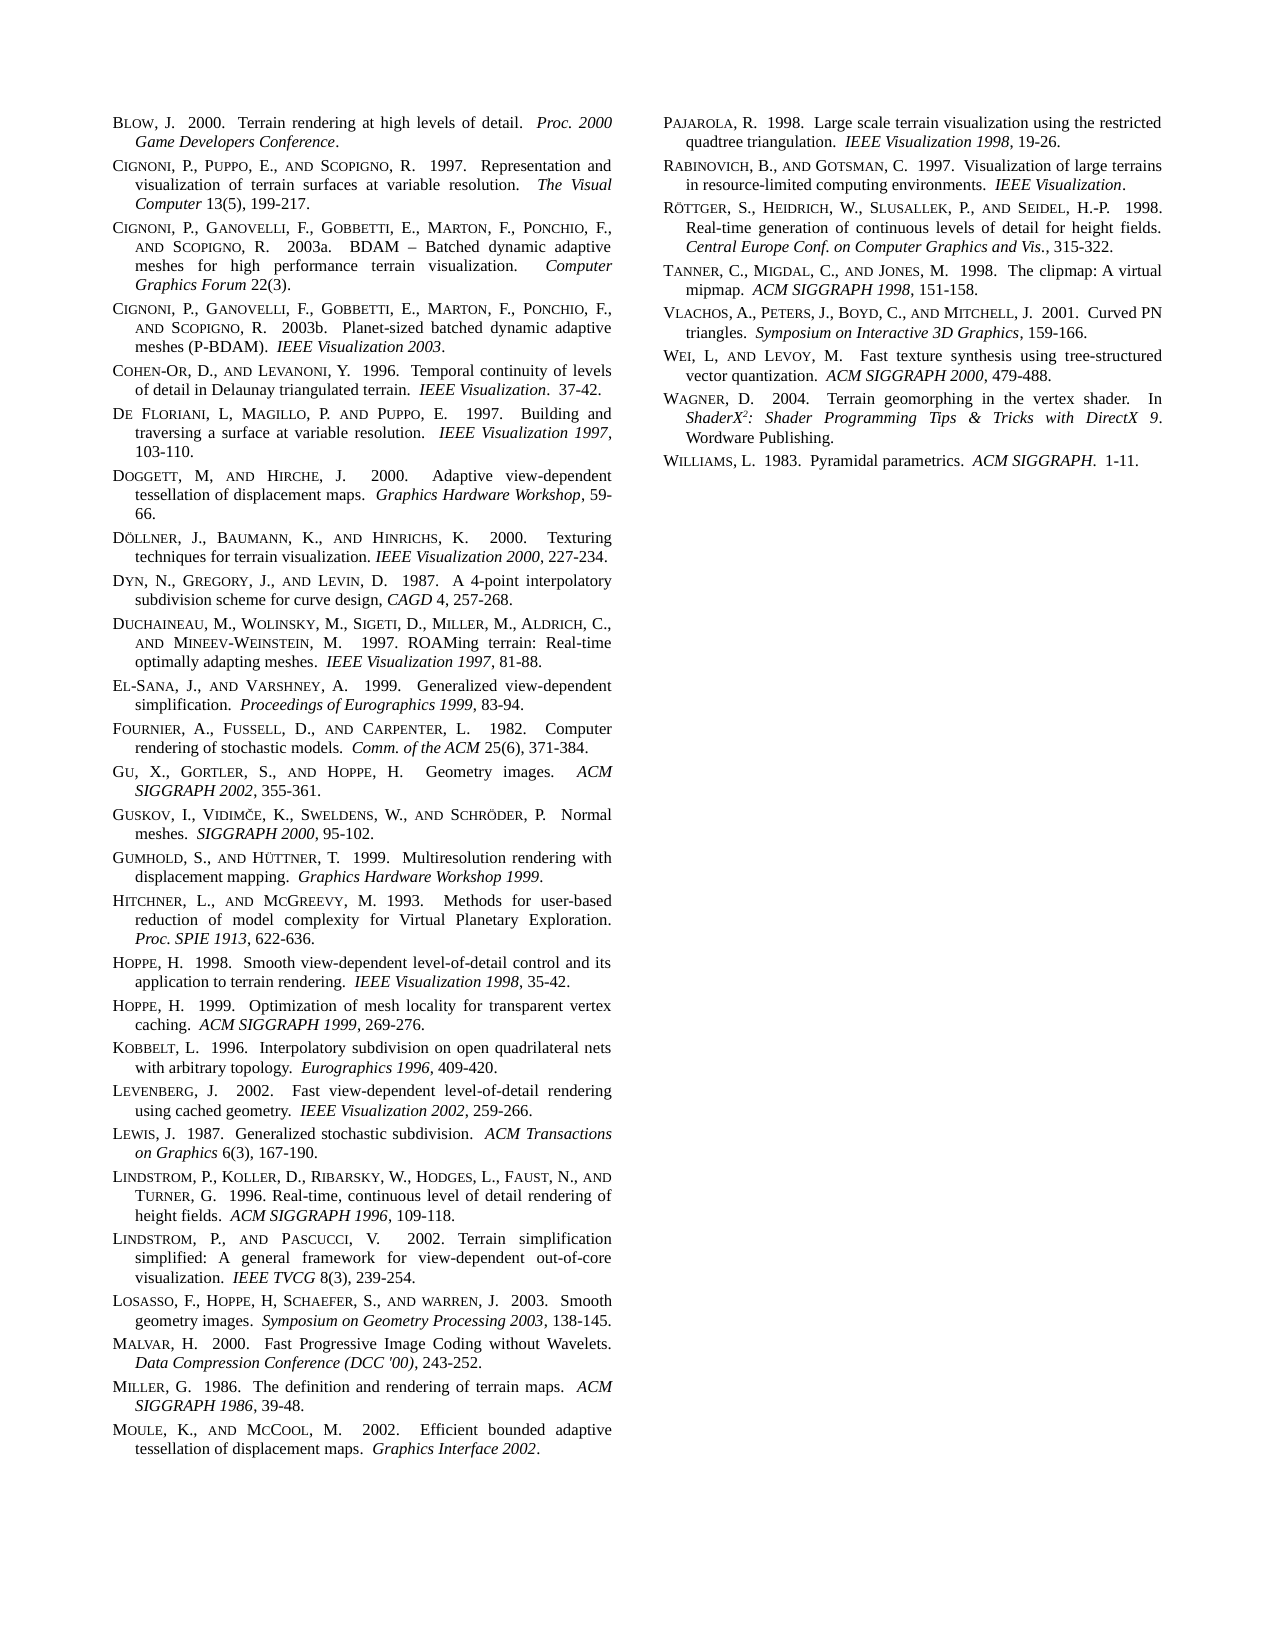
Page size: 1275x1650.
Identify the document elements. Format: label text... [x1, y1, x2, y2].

text Williams, L. 1983. Pyramidal parametrics. ACM SIGGRAPH. 1-11. [663, 451, 1162, 470]
text Dyn, N., Gregory, J., and Levin, D. 1987. A 4-point interpolatory subdivision scheme for curve design, CAGD 4, 257-268. [112, 571, 612, 609]
text Lindstrom, P., and Pascucci, V. 2002. Terrain simplification simplified: A general framework for view-dependent out-of-core visualization. IEEE TVCG 8(3), 239-254. [112, 1229, 612, 1287]
text Gumhold, S., and Hüttner, T. 1999. Multiresolution rendering with displacement mapping. Graphics Hardware Workshop 1999. [112, 847, 612, 886]
text Hitchner, L., and McGreevy, M. 1993. Methods for user-based reduction of model complexity for Virtual Planetary Exploration. Proc. SPIE 1913, 622-636. [112, 890, 612, 948]
text Lindstrom, P., Koller, D., Ribarsky, W., Hodges, L., Faust, N., and Turner, G. 1996. Real-time, continuous level of detail rendering of height fields. ACM SIGGRAPH 1996, 109-118. [112, 1167, 612, 1224]
text Losasso, F., Hoppe, H, Schaefer, S., and warren, J. 2003. Smooth geometry images. Symposium on Geometry Processing 2003, 138-145. [112, 1291, 612, 1329]
text Cignoni, P., Ganovelli, F., Gobbetti, E., Marton, F., Ponchio, F., and Scopigno, R. 2003b. Planet-sized batched dynamic adaptive meshes (P-BDAM). IEEE Visualization 2003. [112, 299, 612, 356]
text El-Sana, J., and Varshney, A. 1999. Generalized view-dependent simplification. Proceedings of Eurographics 1999, 83-94. [112, 676, 612, 714]
text Cohen-Or, D., and Levanoni, Y. 1996. Temporal continuity of levels of detail in Delaunay triangulated terrain. IEEE Visualization. 37-42. [112, 361, 612, 399]
text Doggett, M, and Hirche, J. 2000. Adaptive view-dependent tessellation of displacement maps. Graphics Hardware Workshop, 59-66. [112, 466, 612, 523]
text Vlachos, A., Peters, J., Boyd, C., and Mitchell, J. 2001. Curved PN triangles. Symposium on Interactive 3D Graphics, 159-166. [663, 303, 1162, 342]
text Gu, X., Gortler, S., and Hoppe, H. Geometry images. ACM SIGGRAPH 2002, 355-361. [112, 762, 612, 800]
text Hoppe, H. 1999. Optimization of mesh locality for transparent vertex caching. ACM SIGGRAPH 1999, 269-276. [112, 995, 612, 1034]
text Hoppe, H. 1998. Smooth view-dependent level-of-detail control and its application to terrain rendering. IEEE Visualization 1998, 35-42. [112, 952, 612, 991]
text Guskov, I., Vidimče, K., Sweldens, W., and Schröder, P. Normal meshes. SIGGRAPH 2000, 95-102. [112, 804, 612, 843]
text Blow, J. 2000. Terrain rendering at high levels of detail. Proc. 2000 Game Developers Conference. [112, 112, 612, 151]
text Tanner, C., Migdal, C., and Jones, M. 1998. The clipmap: A virtual mipmap. ACM SIGGRAPH 1998, 151-158. [663, 260, 1162, 299]
text Pajarola, R. 1998. Large scale terrain visualization using the restricted quadtree triangulation. IEEE Visualization 1998, 19-26. [663, 112, 1162, 151]
text Levenberg, J. 2002. Fast view-dependent level-of-detail rendering using cached geometry. IEEE Visualization 2002, 259-266. [112, 1081, 612, 1119]
text Röttger, S., Heidrich, W., Slusallek, P., and Seidel, H.-P. 1998. Real-time generation of continuous levels of detail for height fields. Central Europe Conf. on Computer Graphics and Vis., 315-322. [663, 198, 1162, 256]
text Wagner, D. 2004. Terrain geomorphing in the vertex shader. In ShaderX2: Shader Programming Tips & Tricks with DirectX 9. Wordware Publishing. [663, 389, 1162, 447]
text Döllner, J., Baumann, K., and Hinrichs, K. 2000. Texturing techniques for terrain visualization. IEEE Visualization 2000, 227-234. [112, 528, 612, 566]
text Cignoni, P., Ganovelli, F., Gobbetti, E., Marton, F., Ponchio, F., and Scopigno, R. 2003a. BDAM – Batched dynamic adaptive meshes for high performance terrain visualization. Computer Graphics Forum 22(3). [112, 217, 612, 294]
text Moule, K., and McCool, M. 2002. Efficient bounded adaptive tessellation of displacement maps. Graphics Interface 2002. [112, 1420, 612, 1458]
text Cignoni, P., Puppo, E., and Scopigno, R. 1997. Representation and visualization of terrain surfaces at variable resolution. The Visual Computer 13(5), 199-217. [112, 155, 612, 213]
text Lewis, J. 1987. Generalized stochastic subdivision. ACM Transactions on Graphics 6(3), 167-190. [112, 1124, 612, 1162]
text Malvar, H. 2000. Fast Progressive Image Coding without Wavelets. Data Compression Conference (DCC '00), 243-252. [112, 1334, 612, 1372]
text Rabinovich, B., and Gotsman, C. 1997. Visualization of large terrains in resource-limited computing environments. IEEE Visualization. [663, 155, 1162, 194]
text Kobbelt, L. 1996. Interpolatory subdivision on open quadrilateral nets with arbitrary topology. Eurographics 1996, 409-420. [112, 1038, 612, 1077]
text Fournier, A., Fussell, D., and Carpenter, L. 1982. Computer rendering of stochastic models. Comm. of the ACM 25(6), 371-384. [112, 719, 612, 757]
text Duchaineau, M., Wolinsky, M., Sigeti, D., Miller, M., Aldrich, C., and Mineev-Weinstein, M. 1997. ROAMing terrain: Real-time optimally adapting meshes. IEEE Visualization 1997, 81-88. [112, 614, 612, 671]
text Miller, G. 1986. The definition and rendering of terrain maps. ACM SIGGRAPH 1986, 39-48. [112, 1377, 612, 1415]
text De Floriani, L, Magillo, P. and Puppo, E. 1997. Building and traversing a surface at variable resolution. IEEE Visualization 1997, 103-110. [112, 404, 612, 461]
text Wei, L, and Levoy, M. Fast texture synthesis using tree-structured vector quantization. ACM SIGGRAPH 2000, 479-488. [663, 346, 1162, 384]
